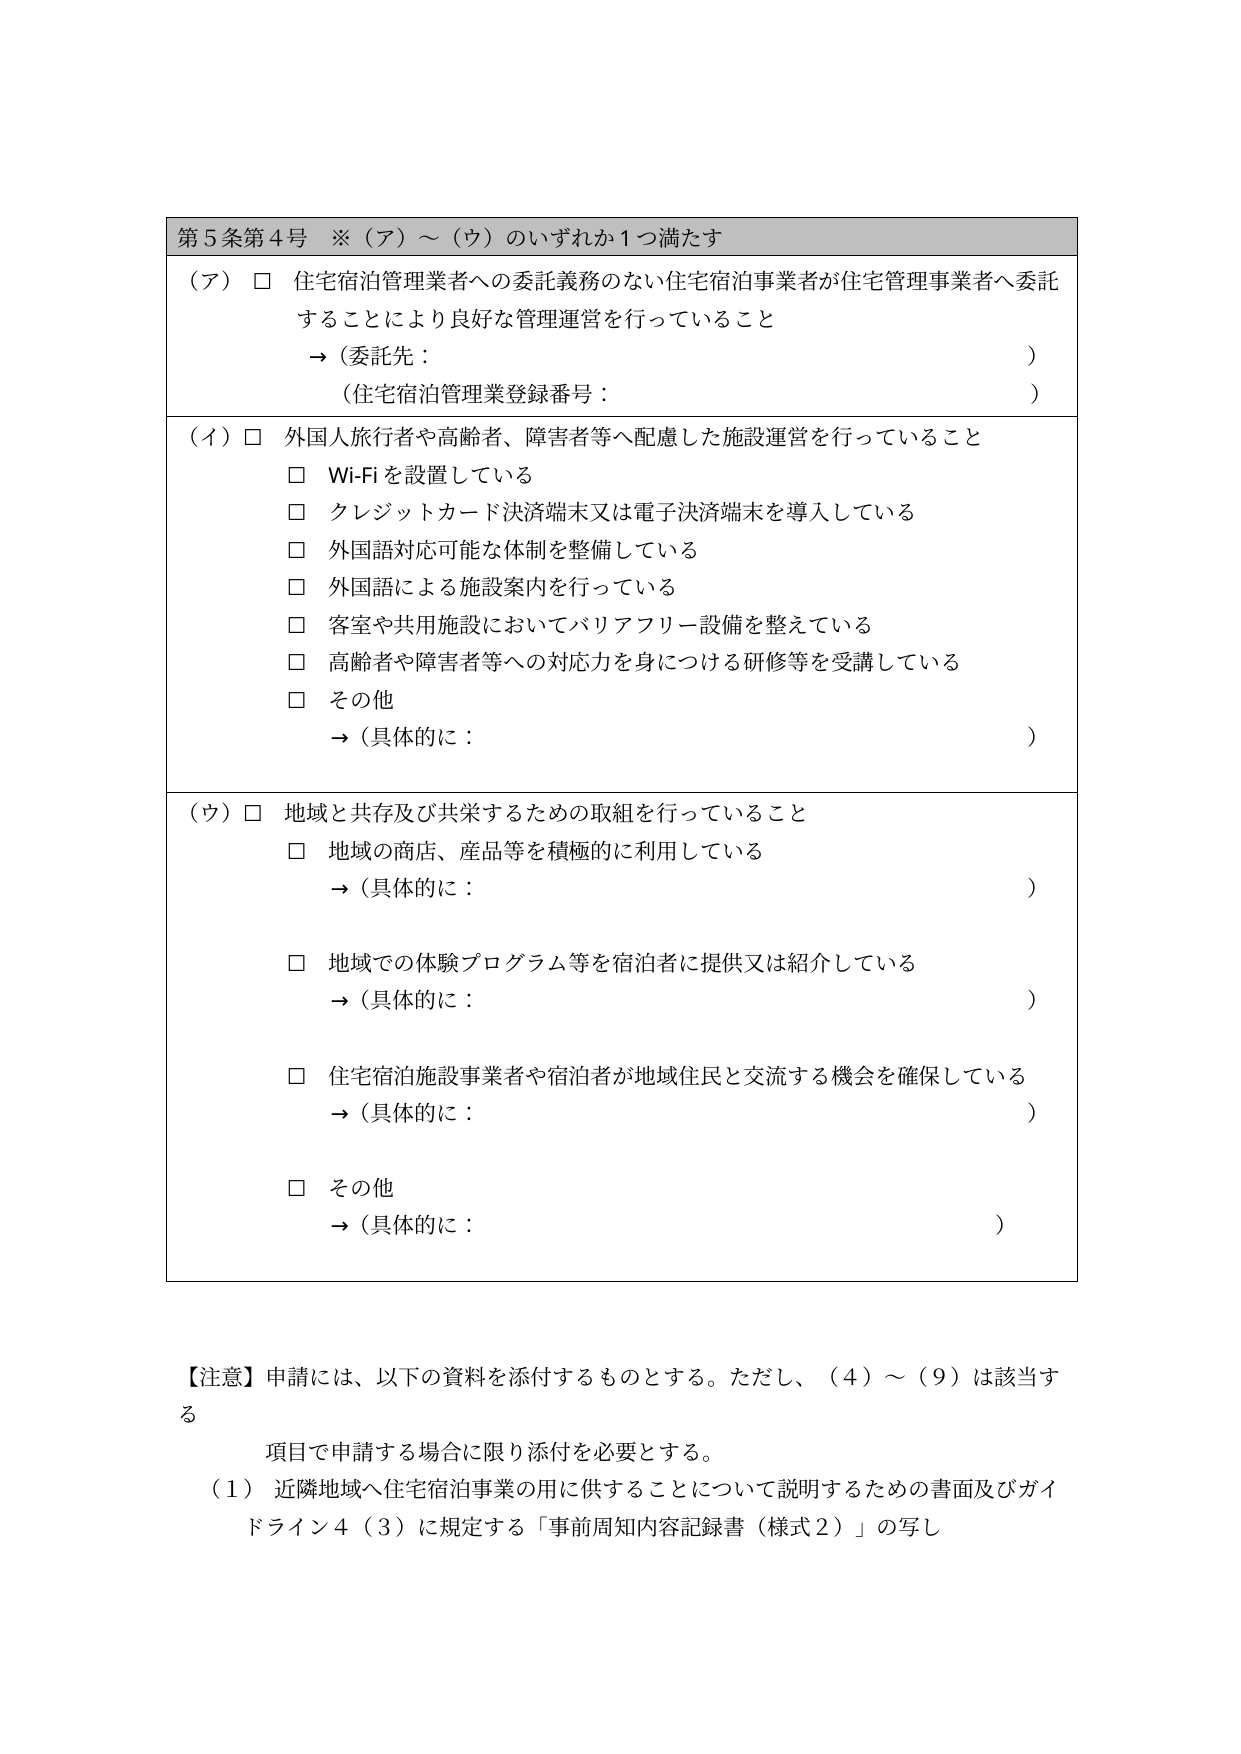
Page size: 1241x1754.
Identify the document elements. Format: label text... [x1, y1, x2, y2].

table_cell （イ） 外国人旅行者や高齢者、障害者等へ配慮した施設運営を行っていること Wi-Fiを設置している クレジットカード決済端末又は電子決済端末を導入している 外国語対応可能な体制を整備している 外国語による施設案内を行っている 客室や共用施設においてバリアフリー設備を整えている 高齢者や障害者等への対応力を身につける研修等を受講している その他 →（具体的に： ） [167, 417, 1077, 792]
text ドライン４（３）に規定する「事前周知内容記録書（様式２）」の写し [177, 1507, 1063, 1544]
text 項目で申請する場合に限り添付を必要とする。 [177, 1432, 1063, 1469]
table_cell 住宅宿泊管理業者への委託義務のない住宅宿泊事業者が住宅管理事業者へ委託 することにより良好な管理運営を行っていること →（委託先： ） （住宅宿泊管理業登録番号： ） [167, 256, 1077, 416]
table_cell 第５条第４号 ※（ア）～（ウ）のいずれか1つ満たす [167, 218, 1077, 255]
text 【注意】申請には、以下の資料を添付するものとする。ただし、（４）～（９）は該当する [177, 1357, 1063, 1432]
list 近隣地域へ住宅宿泊事業の用に供することについて説明するための書面及びガイ [199, 1469, 1063, 1507]
table_cell （ウ） 地域と共存及び共栄するための取組を行っていること 地域の商店、産品等を積極的に利用している →（具体的に： ） 地域での体験プログラム等を宿泊者に提供又は紹介している →（具体的に： ） 住宅宿泊施設事業者や宿泊者が地域住民と交流する機会を確保している →（具体的に： ） その他 →（具体的に： ） [167, 793, 1077, 1281]
